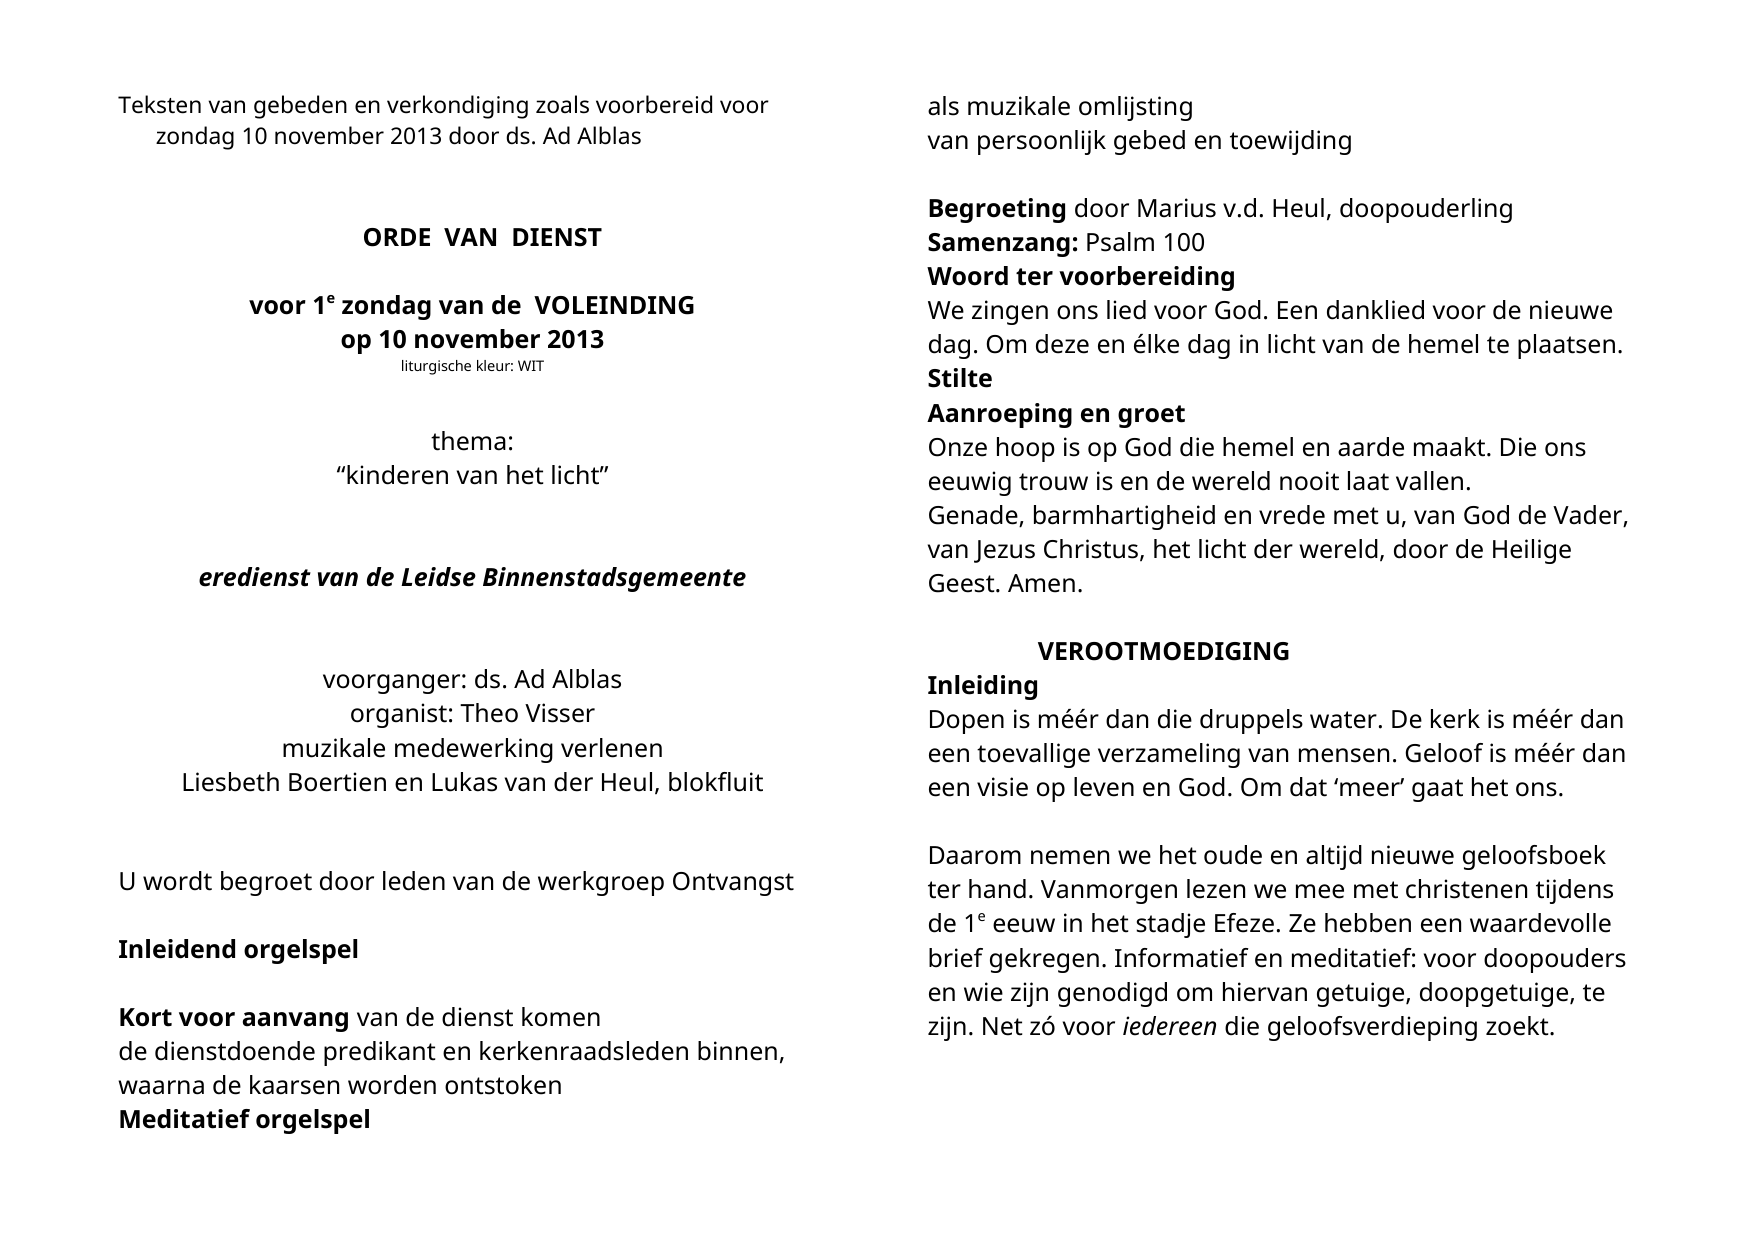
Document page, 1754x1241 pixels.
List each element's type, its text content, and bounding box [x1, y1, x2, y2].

text Onze hoop is op God die hemel en aarde maakt. Die ons eeuwig trouw is en de wereld nooit laat vallen. [927, 429, 1636, 497]
title ORDE VAN DIENST [118, 219, 827, 253]
text Stilte [927, 361, 1636, 395]
text Samenzang: Psalm 100 [927, 225, 1636, 259]
text voorganger: ds. Ad Alblas [118, 662, 827, 696]
text de dienstdoende predikant en kerkenraadsleden binnen, [118, 1034, 827, 1068]
text op 10 november 2013 [118, 321, 827, 356]
text Liesbeth Boertien en Lukas van der Heul, blokfluit [118, 764, 827, 798]
text Begroeting door Marius v.d. Heul, doopouderling [927, 191, 1636, 225]
text als muzikale omlijsting [927, 89, 1636, 123]
text thema: [118, 424, 827, 458]
text “kinderen van het licht” [118, 458, 827, 492]
list Teksten van gebeden en verkondiging zoals voorbereid voor zondag 10 november 2013 door ds. Ad Alblas [118, 89, 827, 151]
text Woord ter voorbereiding [927, 259, 1636, 293]
text waarna de kaarsen worden ontstoken [118, 1068, 827, 1102]
text van persoonlijk gebed en toewijding [927, 123, 1636, 157]
text Dopen is méér dan die druppels water. De kerk is méér dan een toevallige verzameling van mensen. Geloof is méér dan een visie op leven en God. Om dat ‘meer’ gaat het ons. [927, 702, 1636, 804]
text U wordt begroet door leden van de werkgroep Ontvangst [118, 864, 827, 898]
subtitle Inleidend orgelspel [118, 932, 827, 966]
text Daarom nemen we het oude en altijd nieuwe geloofsboek ter hand. Vanmorgen lezen we mee met christenen tijdens de 1e eeuw in het stadje Efeze. Ze hebben een waardevolle brief gekregen. Informatief en meditatief: voor doopouders en wie zijn genodigd om hiervan getuige, doopgetuige, te zijn. Net zó voor iedereen die geloofsverdieping zoekt. [927, 838, 1636, 1042]
text Meditatief orgelspel [118, 1102, 827, 1136]
text organist: Theo Visser [118, 696, 827, 730]
text Inleiding [927, 668, 1636, 702]
subtitle VEROOTMOEDIGING [927, 634, 1636, 668]
text voor 1e zondag van de VOLEINDING [118, 287, 827, 321]
text Genade, barmhartigheid en vrede met u, van God de Vader, van Jezus Christus, het licht der wereld, door de Heilige Geest. Amen. [927, 497, 1636, 599]
text eredienst van de Leidse Binnenstadsgemeente [118, 560, 827, 594]
text liturgische kleur: WIT [118, 356, 827, 389]
text Kort voor aanvang van de dienst komen [118, 1000, 827, 1034]
text Aanroeping en groet [927, 395, 1636, 429]
text We zingen ons lied voor God. Een danklied voor de nieuwe dag. Om deze en élke dag in licht van de hemel te plaatsen. [927, 293, 1636, 361]
text muzikale medewerking verlenen [118, 730, 827, 764]
